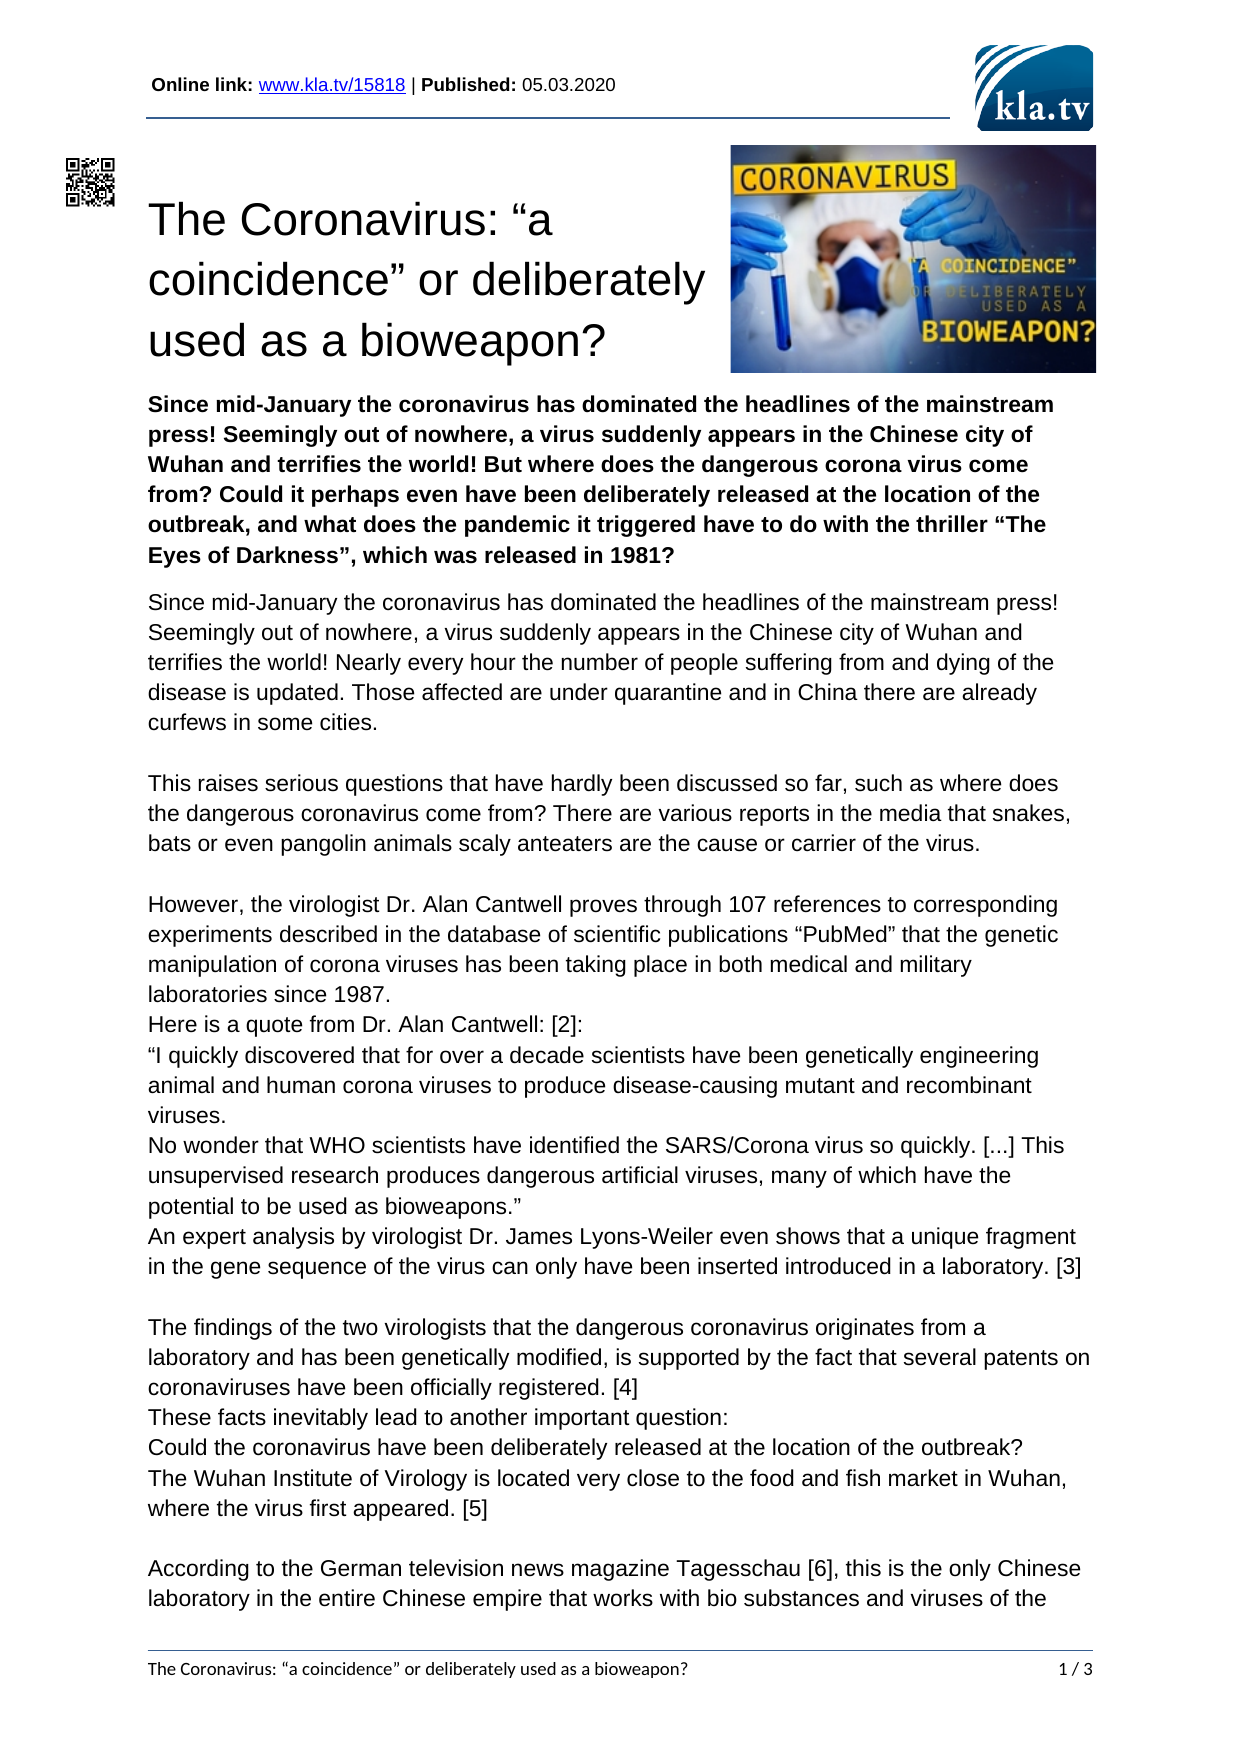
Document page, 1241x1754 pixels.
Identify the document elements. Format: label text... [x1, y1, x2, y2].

text Since mid-January the coronavirus has dominated the headlines of the mainstream press! Seemingly out of nowhere, a virus suddenly appears in the Chinese city of Wuhan and terrifies the world! But where does the dangerous corona virus come from? Could it perhaps even have been deliberately released at the location of the outbreak, and what does the pandemic it triggered have to do with the thriller “The Eyes of Darkness”, which was released in 1981? [148, 391, 1093, 568]
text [148, 588, 1093, 1612]
text The Coronavirus: “a coincidence” or deliberately used as a bioweapon? [148, 192, 1093, 366]
